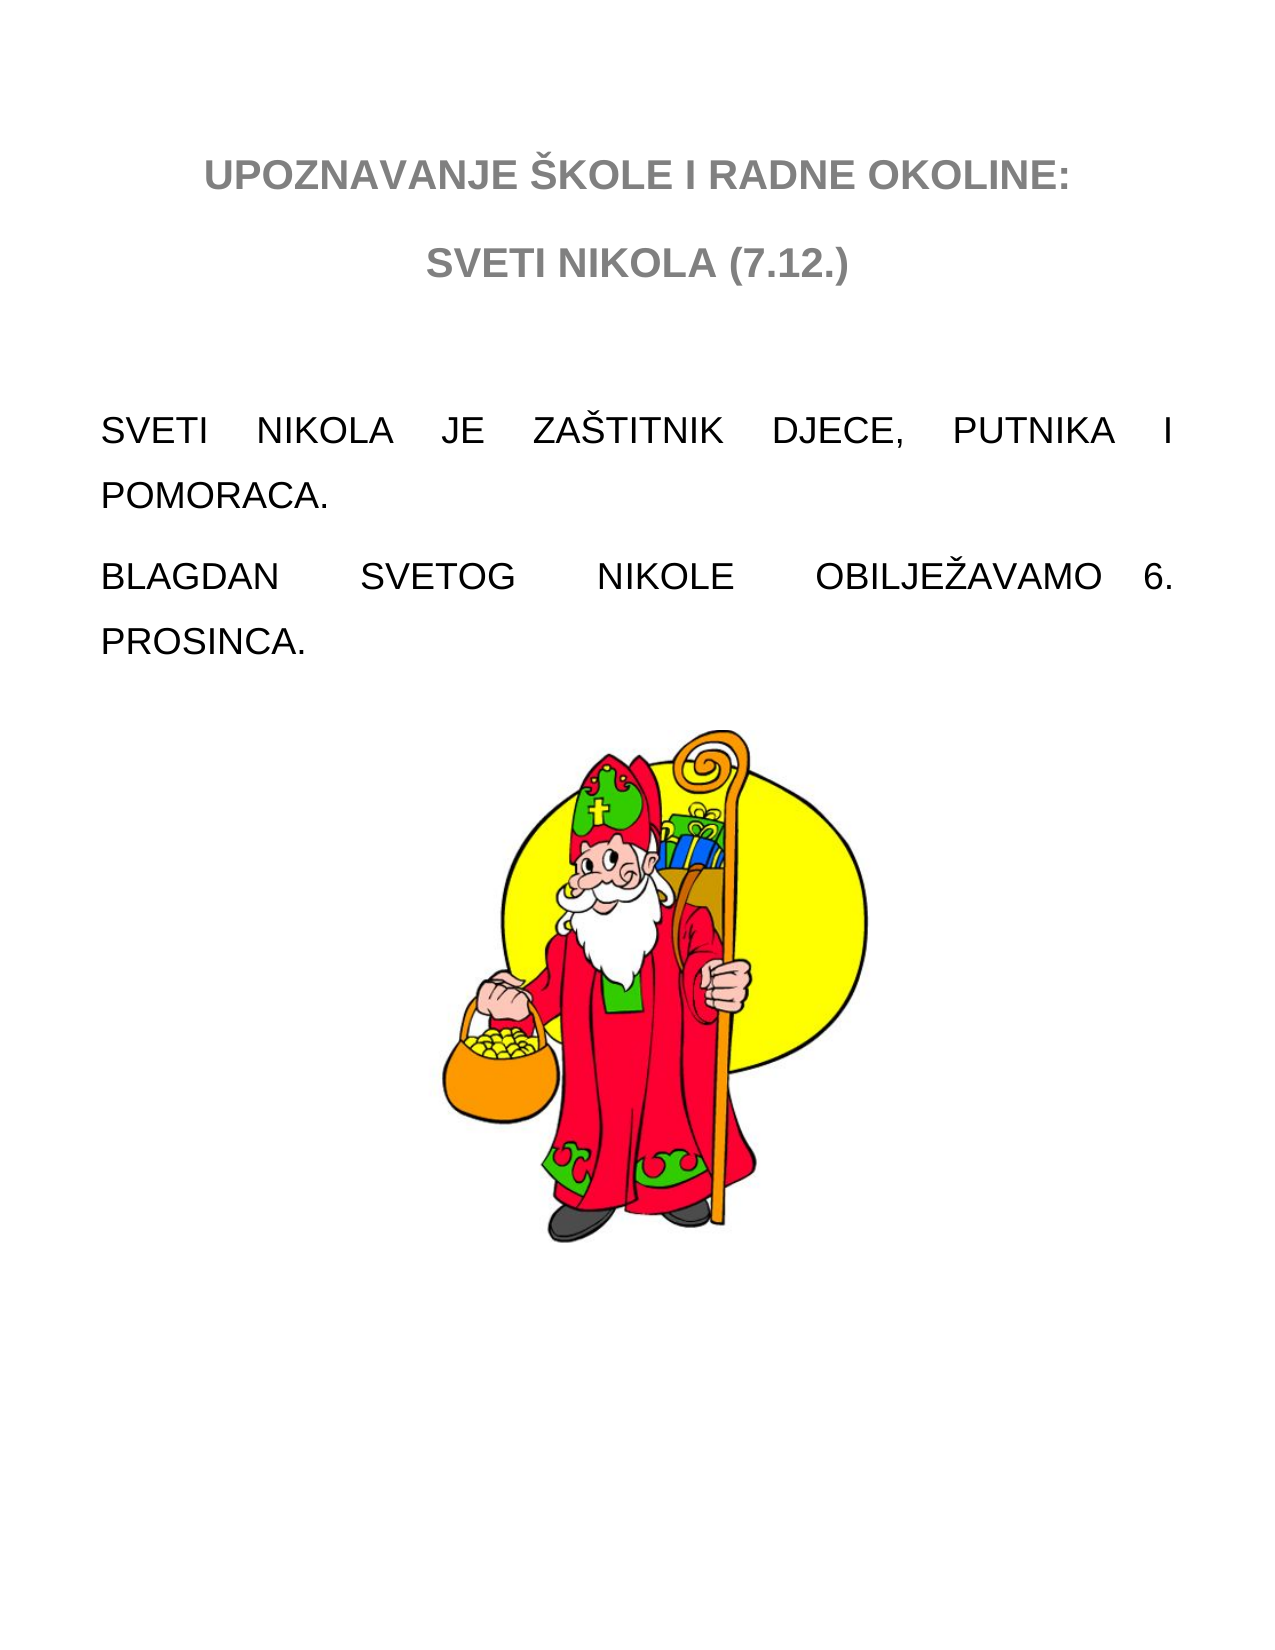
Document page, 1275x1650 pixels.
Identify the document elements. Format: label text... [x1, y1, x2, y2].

text SVETI NIKOLA JE ZAŠTITNIK DJECE, PUTNIKA I POMORACA. [100, 408, 1174, 516]
text UPOZNAVANJE ŠKOLE I RADNE OKOLINE: [100, 150, 1174, 198]
text BLAGDAN SVETOG NIKOLE OBILJEŽAVAMO 6. PROSINCA. [100, 554, 1174, 662]
text SVETI NIKOLA (7.12.) [100, 238, 1174, 286]
picture [393, 730, 906, 1243]
